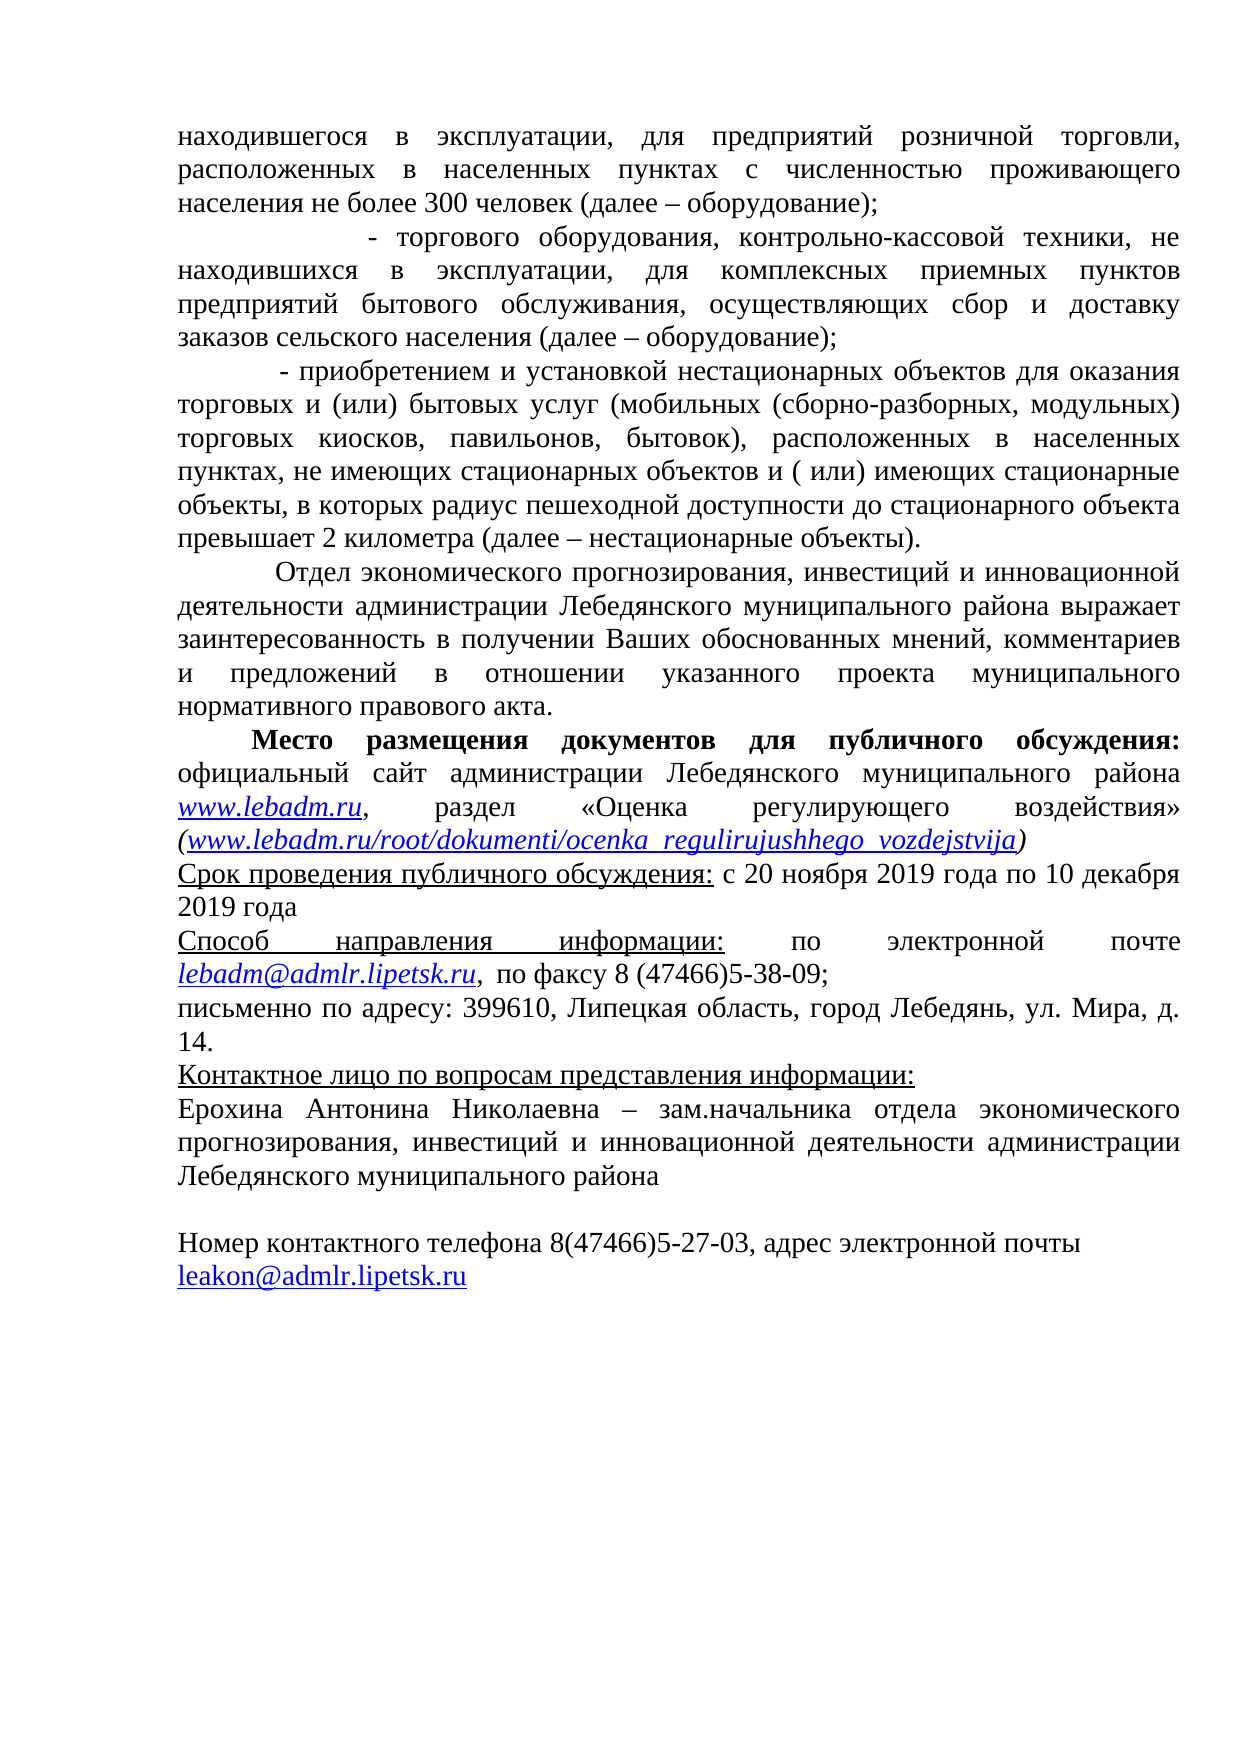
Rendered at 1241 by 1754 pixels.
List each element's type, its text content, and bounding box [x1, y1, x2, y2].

text Ерохина Антонина Николаевна – зам.начальника отдела экономического прогнозирования, инвестиций и инновационной деятельности администрации Лебедянского муниципального района [177, 1091, 1181, 1191]
text Способ направления информации: по электронной почте lebadm@admlr.lipetsk.ru, по факсу 8 (47466)5-38-09; [177, 923, 1181, 990]
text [177, 118, 1181, 219]
text - приобретением и установкой нестационарных объектов для оказания торговых и (или) бытовых услуг (мобильных (сборно-разборных, модульных) торговых киосков, павильонов, бытовок), расположенных в населенных пунктах, не имеющих стационарных объектов и ( или) имеющих стационарные объекты, в которых радиус пешеходной доступности до стационарного объекта превышает 2 километра (далее – нестационарные объекты). [177, 353, 1181, 554]
text Место размещения документов для публичного обсуждения: официальный сайт администрации Лебедянского муниципального района www.lebadm.ru, раздел «Оценка регулирующего воздействия» (www.lebadm.ru/root/dokumenti/ocenka_regulirujushhego_vozdejstvija) [177, 722, 1181, 856]
text Контактное лицо по вопросам представления информации: [177, 1057, 1181, 1091]
text письменно по адресу: 399610, Липецкая область, город Лебедянь, ул. Мира, д. 14. [177, 990, 1181, 1057]
text - торгового оборудования, контрольно-кассовой техники, не находившихся в эксплуатации, для комплексных приемных пунктов предприятий бытового обслуживания, осуществляющих сбор и доставку заказов сельского населения (далее – оборудование); [177, 219, 1181, 353]
text Отдел экономического прогнозирования, инвестиций и инновационной деятельности администрации Лебедянского муниципального района выражает заинтересованность в получении Ваших обоснованных мнений, комментариев и предложений в отношении указанного проекта муниципального нормативного правового акта. [177, 554, 1181, 722]
text Срок проведения публичного обсуждения: с 20 ноября 2019 года по 10 декабря 2019 года [177, 856, 1181, 923]
text Номер контактного телефона 8(47466)5-27-03, адрес электронной почты leakon@admlr.lipetsk.ru [177, 1225, 1181, 1292]
